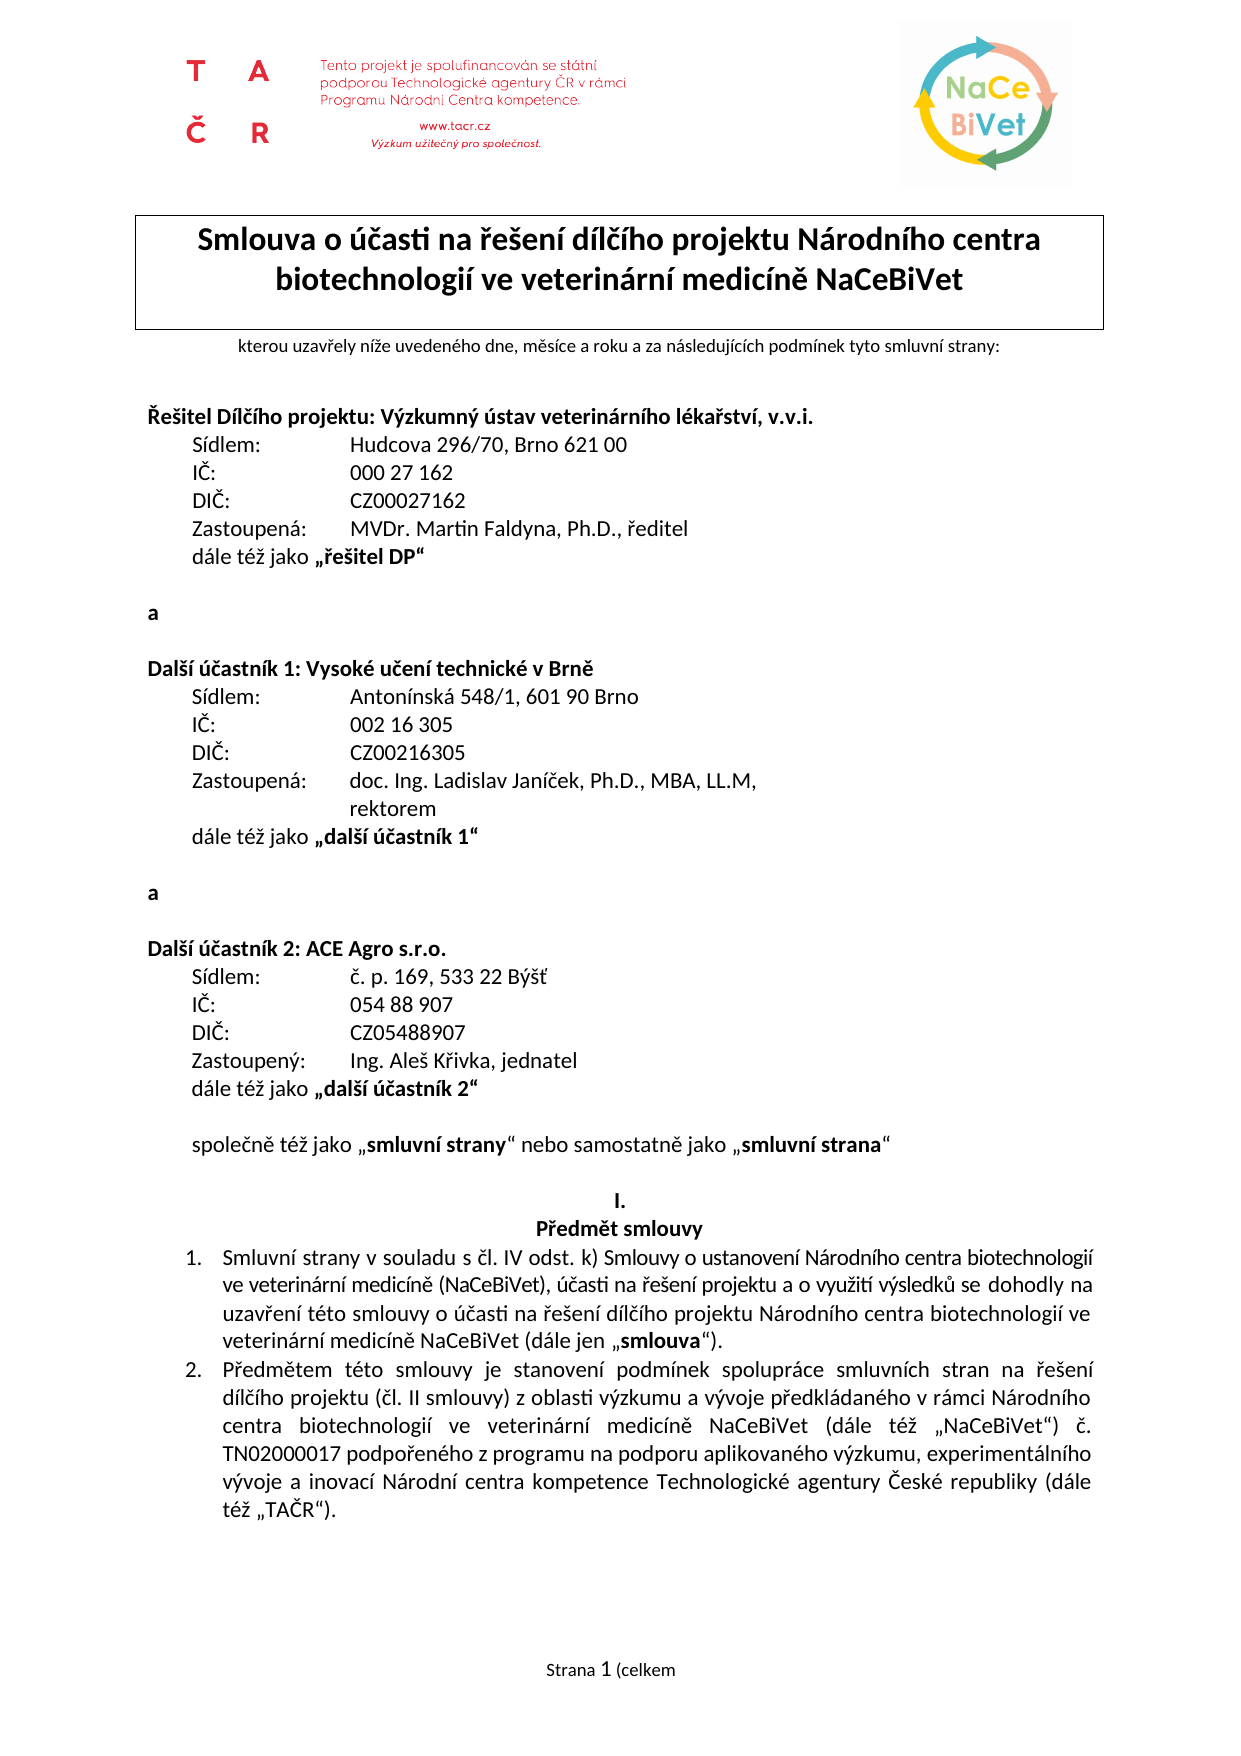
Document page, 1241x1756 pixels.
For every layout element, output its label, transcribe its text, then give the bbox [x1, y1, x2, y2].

text dále též jako „další účastník 2“ [191, 1074, 877, 1102]
text Zastoupená: MVDr. Martin Faldyna, Ph.D., ředitel [192, 514, 806, 542]
text DIČ: CZ00216305 [192, 738, 1115, 766]
text Zastoupený: Ing. Aleš Křivka, jednatel [191, 1046, 877, 1074]
list Smluvní strany v souladu s čl. IV odst. k) Smlouvy o ustanovení Národního centra biotechnologií ve veterinární medicíně (NaCeBiVet), účasti na řešení projektu a o využití výsledků se dohodly na uzavření této smlouvy o účasti na řešení dílčího projektu Národního centra biotechnologií ve veterinární medicíně NaCeBiVet (dále jen „smlouva“). [185, 1243, 1093, 1355]
text a [147, 598, 1115, 626]
text Předmět smlouvy [536, 1214, 1115, 1243]
text IČ: 002 16 305 [192, 710, 1115, 738]
text Zastoupená: doc. Ing. Ladislav Janíček, Ph.D., MBA, LL.M, rektorem [192, 766, 806, 822]
text Sídlem: Antonínská 548/1, 601 90 Brno [192, 682, 1115, 710]
text Další účastník 2: ACE Agro s.r.o. [147, 934, 1115, 962]
subtitle Řešitel Dílčího projektu: Výzkumný ústav veterinárního lékařství, v.v.i. [147, 402, 1115, 430]
text DIČ: CZ05488907 [192, 1018, 1115, 1046]
subtitle a [147, 878, 1115, 906]
text dále též jako „další účastník 1“ [192, 822, 687, 850]
subtitle I. [598, 1187, 642, 1214]
list Předmětem této smlouvy je stanovení podmínek spolupráce smluvních stran na řešení dílčího projektu (čl. II smlouvy) z oblasti výzkumu a vývoje předkládaného v rámci Národního centra biotechnologií ve veterinární medicíně NaCeBiVet (dále též „NaCeBiVet“) č. TN02000017 podpořeného z programu na podporu aplikovaného výzkumu, experimentálního vývoje a inovací Národní centra kompetence Technologické agentury České republiky (dále též „TAČR“). [185, 1355, 1093, 1523]
text společně též jako „smluvní strany“ nebo samostatně jako „smluvní strana“ [192, 1131, 1115, 1158]
picture [125, 31, 669, 180]
picture [899, 21, 1072, 186]
text kterou uzavřely níže uvedeného dne, měsíce a roku a za následujících podmínek tyto smluvní strany: [238, 334, 1115, 357]
text Sídlem: Hudcova 296/70, Brno 621 00 [192, 430, 1115, 458]
text Sídlem: č. p. 169, 533 22 Býšť [192, 962, 1115, 990]
text IČ: 054 88 907 [192, 990, 1115, 1018]
text dále též jako „řešitel DP“ [192, 542, 806, 570]
text DIČ: CZ00027162 [192, 486, 826, 514]
text IČ: 000 27 162 [192, 458, 826, 486]
subtitle Další účastník 1: Vysoké učení technické v Brně [147, 654, 1115, 682]
